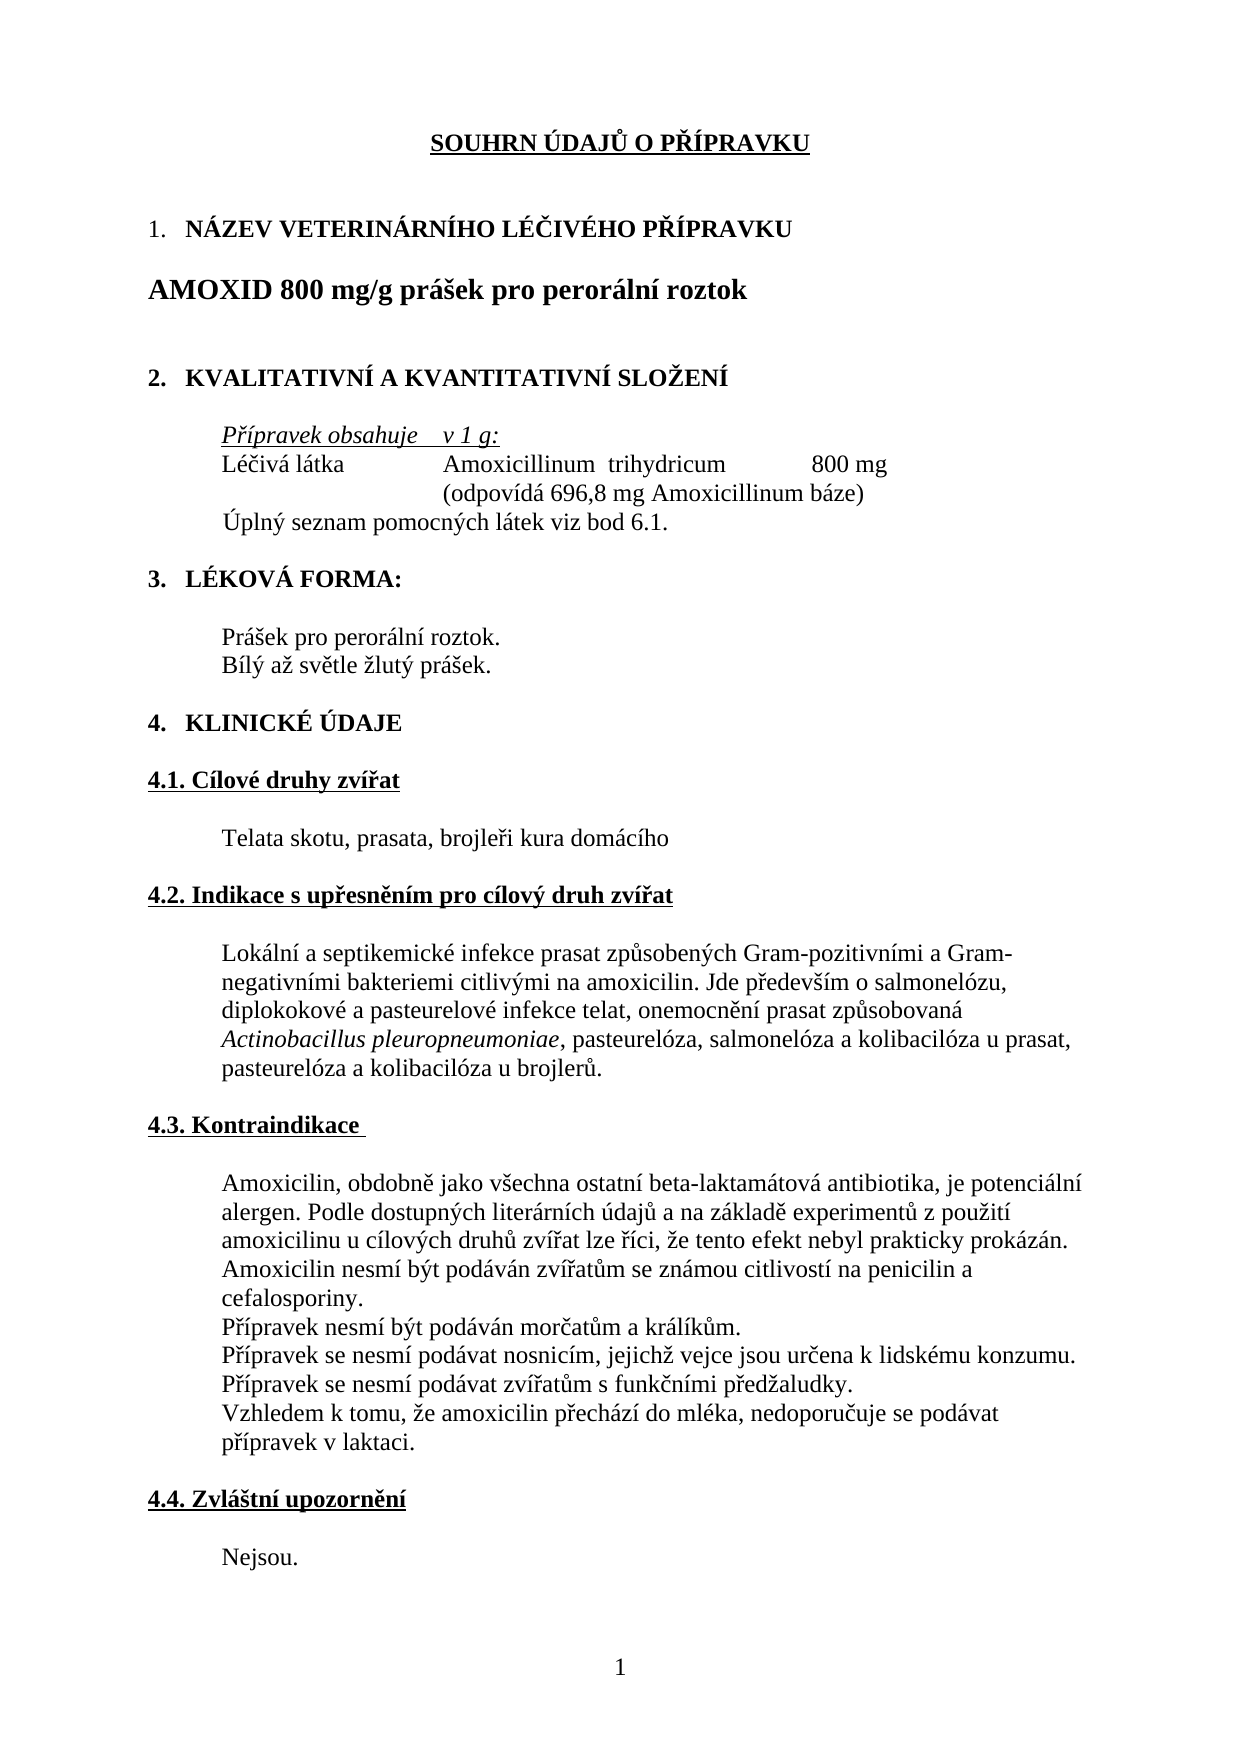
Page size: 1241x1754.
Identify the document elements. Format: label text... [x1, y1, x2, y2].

text AMOXID 800 mg/g prášek pro perorální roztok [148, 272, 1093, 306]
list NÁZEV VETERINÁRNÍHO LÉČIVÉHO PŘÍPRAVKU [148, 214, 1093, 243]
text Přípravek se nesmí podávat nosnicím, jejichž vejce jsou určena k lidskému konzumu. [221, 1341, 1093, 1369]
title SOUHRN ÚDAJŮ O PŘÍPRAVKU [148, 128, 1093, 157]
text Vzhledem k tomu, že amoxicilin přechází do mléka, nedoporučuje se podávat přípravek v laktaci. [221, 1398, 1093, 1456]
text Prášek pro perorální roztok. [221, 622, 1093, 651]
text Přípravek nesmí být podáván morčatům a králíkům. [221, 1312, 1093, 1341]
text Lokální a septikemické infekce prasat způsobených Gram-pozitivními a Gram-negativními bakteriemi citlivými na amoxicilin. Jde především o salmonelózu, diplokokové a pasteurelové infekce telat, onemocnění prasat způsobovaná Actinobacillus pleuropneumoniae, pasteurelóza, salmonelóza a kolibacilóza u prasat, pasteurelóza a kolibacilóza u brojlerů. [221, 938, 1093, 1082]
text 4.1. Cílové druhy zvířat [148, 766, 1093, 794]
text 4.2. Indikace s upřesněním pro cílový druh zvířat [148, 881, 1093, 909]
text Nejsou. [221, 1542, 1093, 1571]
text (odpovídá 696,8 mg Amoxicillinum báze) [148, 478, 1093, 507]
text Amoxicilin nesmí být podáván zvířatům se známou citlivostí na penicilin a cefalosporiny. [221, 1254, 1093, 1312]
text Amoxicilin, obdobně jako všechna ostatní beta-laktamátová antibiotika, je potenciální alergen. Podle dostupných literárních údajů a na základě experimentů z použití amoxicilinu u cílových druhů zvířat lze říci, že tento efekt nebyl prakticky prokázán. [221, 1168, 1093, 1254]
list KVALITATIVNÍ A KVANTITATIVNÍ SLOŽENÍ [148, 363, 1093, 392]
subtitle Přípravek obsahuje v 1 g: [221, 421, 1093, 449]
text Telata skotu, prasata, brojleři kura domácího [148, 823, 1093, 852]
list KLINICKÉ ÚDAJE [148, 708, 1093, 737]
text Úplný seznam pomocných látek viz bod 6.1. [223, 507, 1093, 536]
list LÉKOVÁ FORMA: [148, 564, 1093, 593]
text 4.4. Zvláštní upozornění [148, 1484, 1093, 1513]
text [221, 1369, 1093, 1398]
text 4.3. Kontraindikace [148, 1111, 1093, 1139]
text Bílý až světle žlutý prášek. [221, 651, 1093, 679]
text Léčivá látka Amoxicillinum trihydricum 800 mg [148, 449, 1093, 478]
